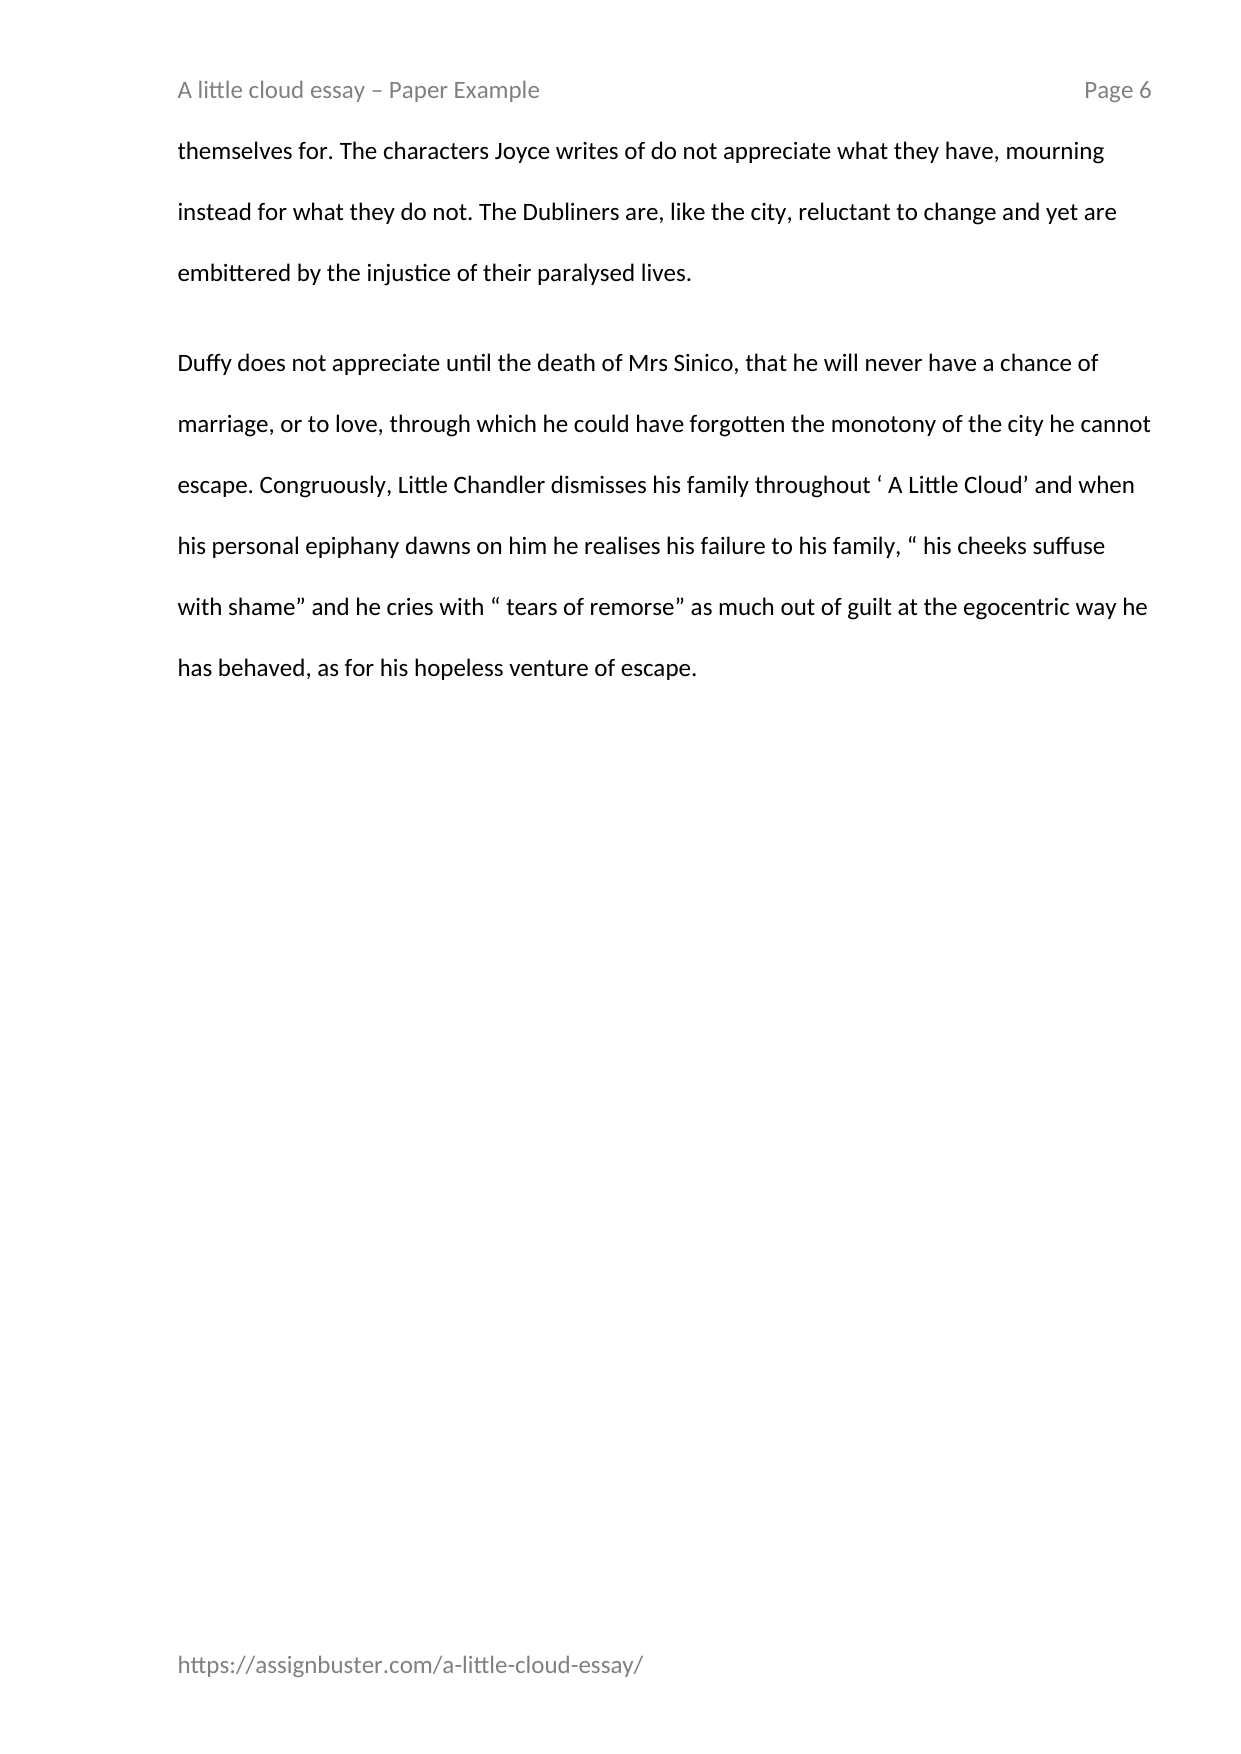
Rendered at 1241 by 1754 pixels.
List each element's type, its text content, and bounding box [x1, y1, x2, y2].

text Duffy does not appreciate until the death of Mrs Sinico, that he will never have a chance of marriage, or to love, through which he could have forgotten the monotony of the city he cannot escape. Congruously, Little Chandler dismisses his family throughout ‘ A Little Cloud’ and when his personal epiphany dawns on him he realises his failure to his family, “ his cheeks suffuse with shame” and he cries with “ tears of remorse” as much out of guilt at the egocentric way he has behaved, as for his hopeless venture of escape. [177, 347, 1152, 683]
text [177, 135, 1152, 287]
